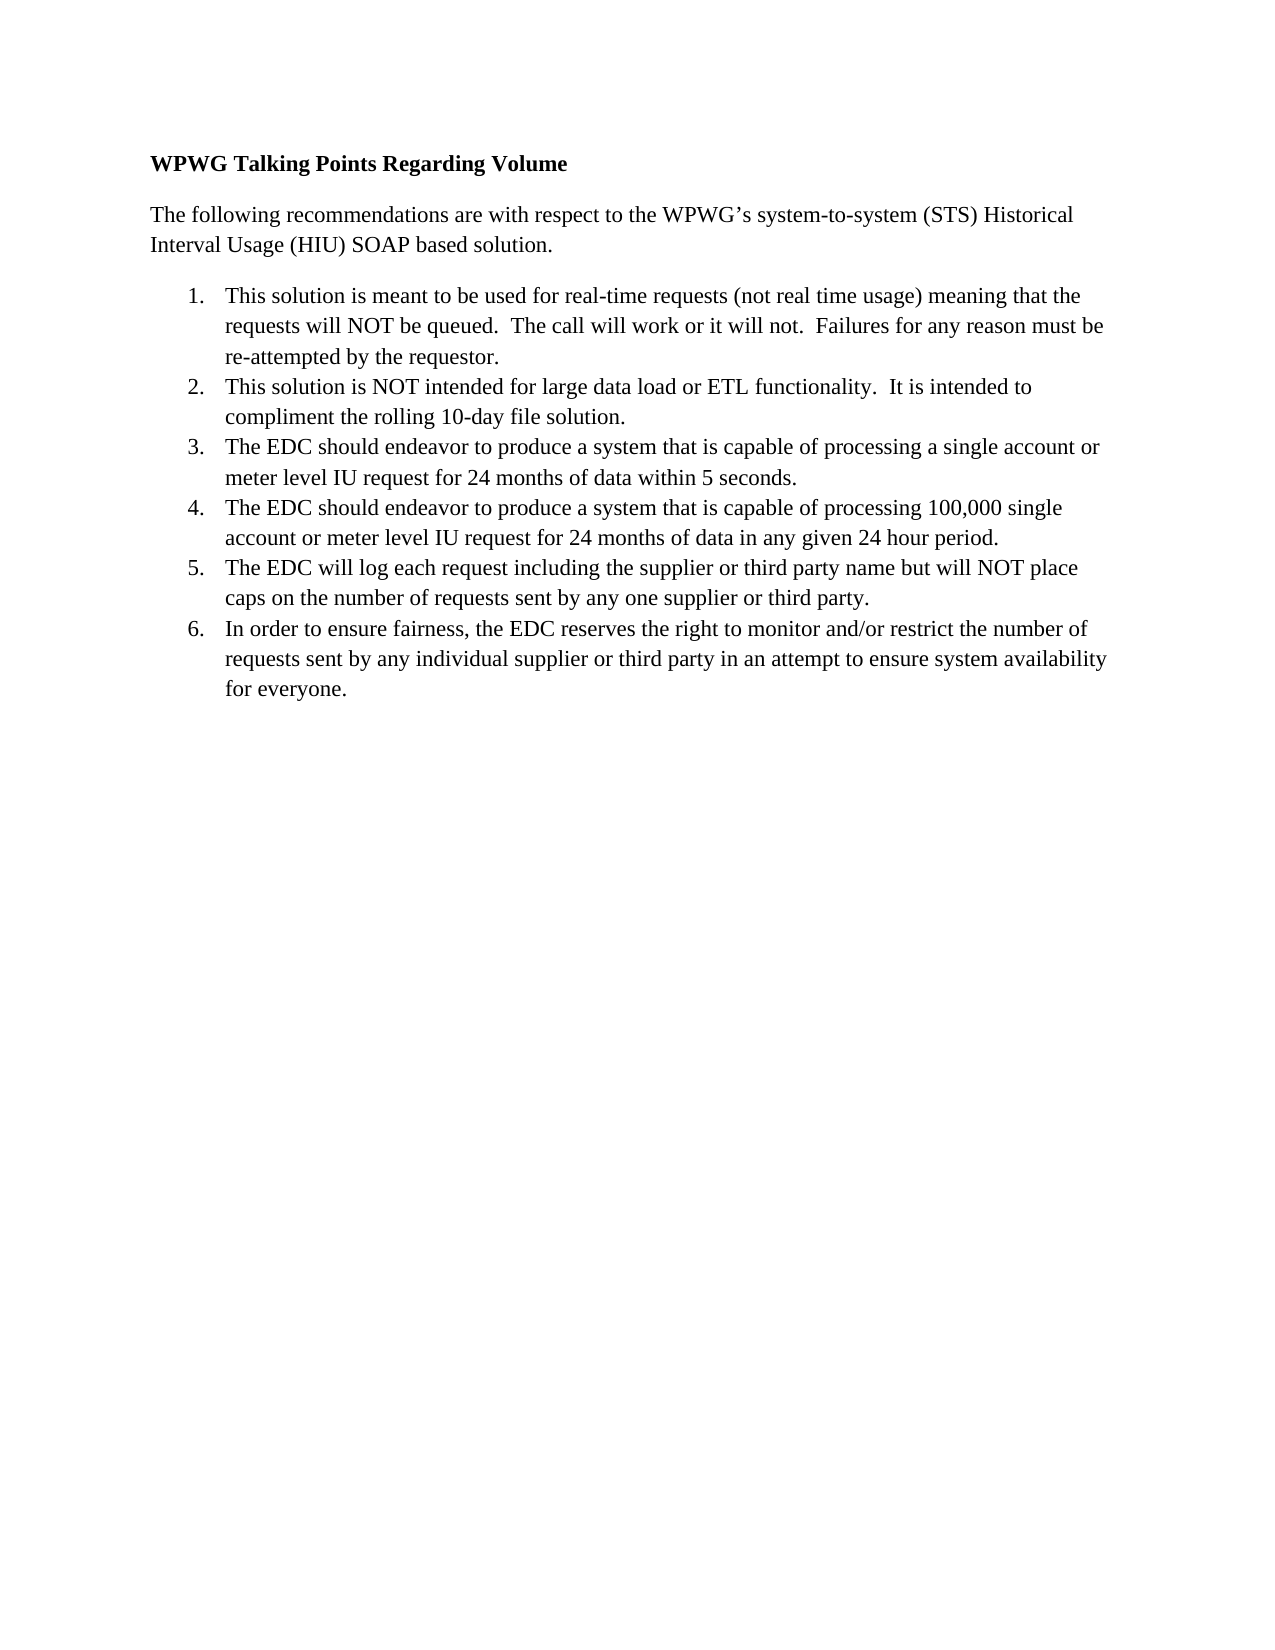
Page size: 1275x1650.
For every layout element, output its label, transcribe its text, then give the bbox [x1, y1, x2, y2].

list This solution is meant to be used for real-time requests (not real time usage) meaning that the requests will NOT be queued. The call will work or it will not. Failures for any reason must be re-attempted by the requestor. [187, 282, 1125, 369]
list The EDC should endeavor to produce a system that is capable of processing 100,000 single account or meter level IU request for 24 months of data in any given 24 hour period. [187, 494, 1125, 550]
list The EDC should endeavor to produce a system that is capable of processing a single account or meter level IU request for 24 months of data within 5 seconds. [187, 433, 1125, 490]
list In order to ensure fairness, the EDC reserves the right to monitor and/or restrict the number of requests sent by any individual supplier or third party in an attempt to ensure system availability for everyone. [187, 614, 1125, 701]
list This solution is NOT intended for large data load or ETL functionality. It is intended to compliment the rolling 10-day file solution. [187, 373, 1125, 429]
list The EDC will log each request including the supplier or third party name but will NOT place caps on the number of requests sent by any one supplier or third party. [187, 554, 1125, 611]
text The following recommendations are with respect to the WPWG’s system-to-system (STS) Historical Interval Usage (HIU) SOAP based solution. [150, 201, 1125, 258]
text WPWG Talking Points Regarding Volume [150, 150, 1125, 176]
